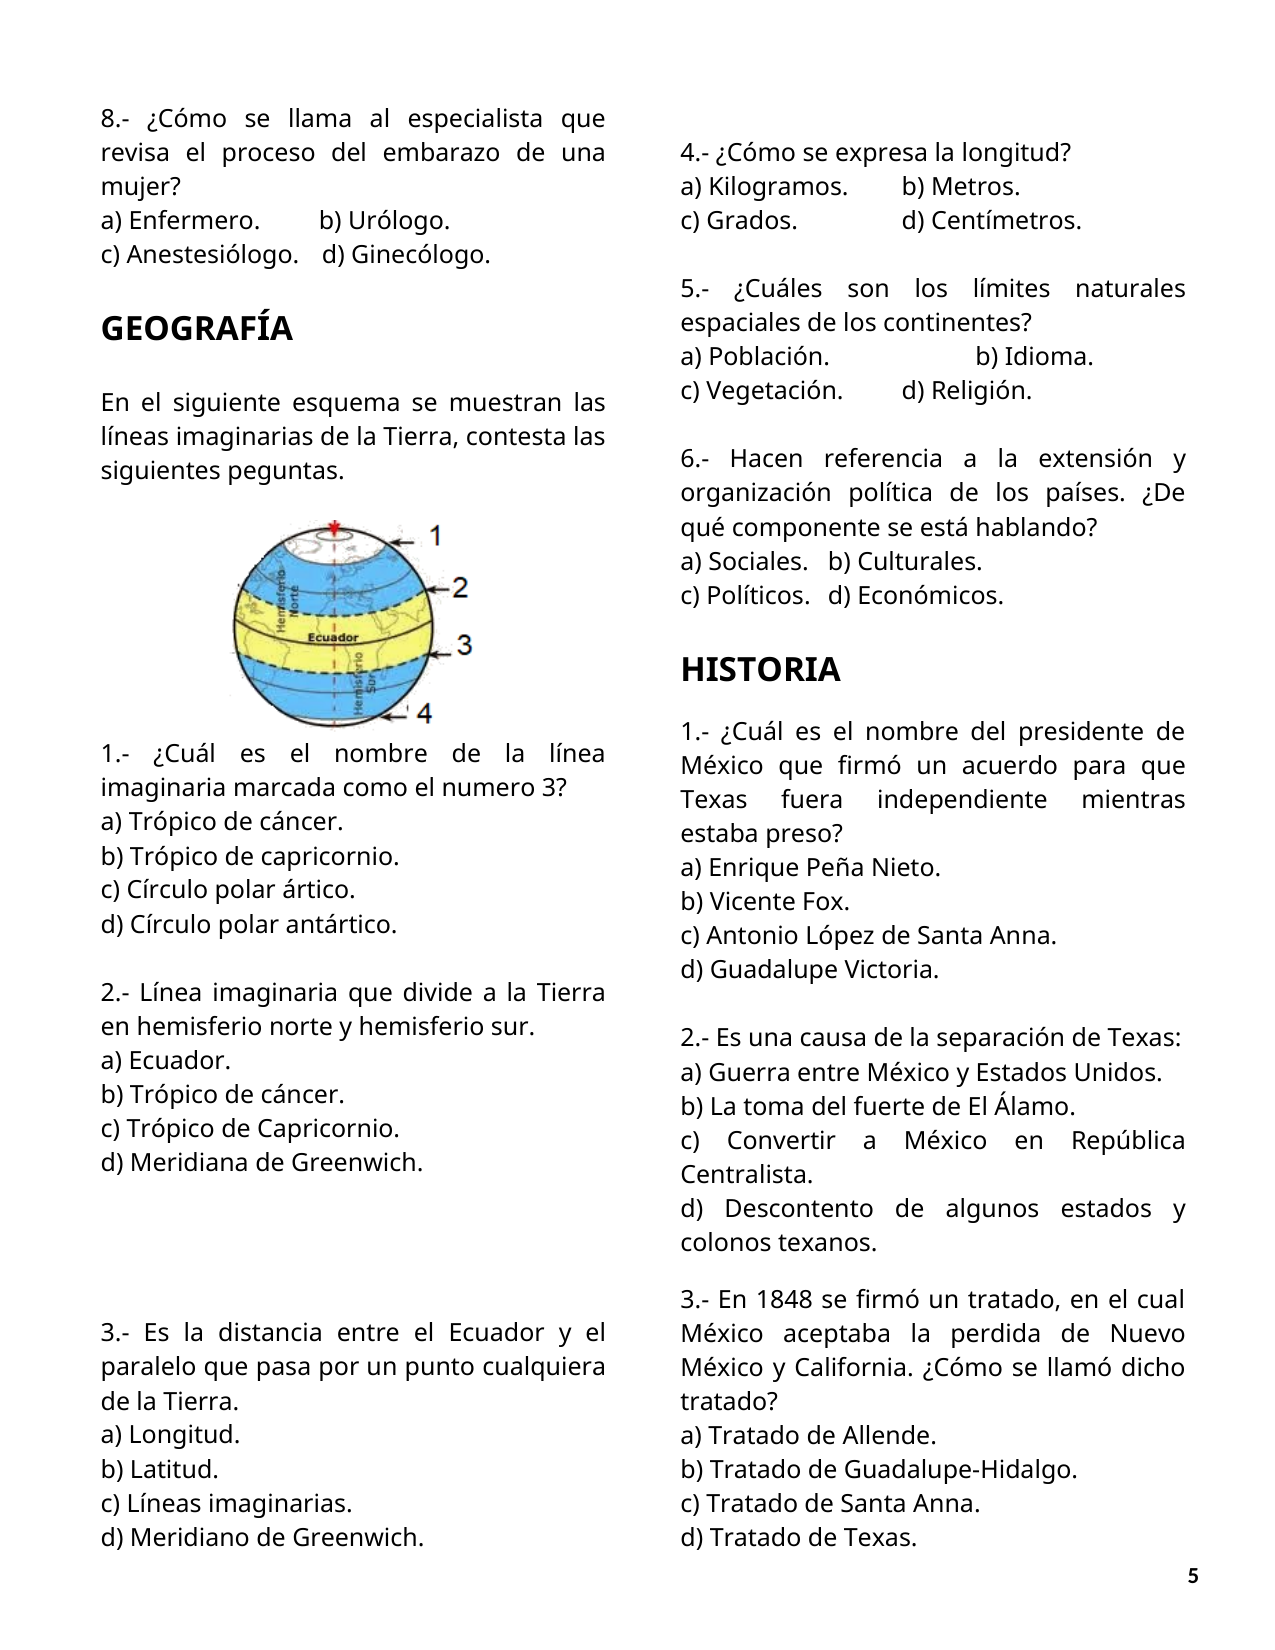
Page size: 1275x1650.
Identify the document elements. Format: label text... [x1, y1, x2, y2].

text d) Guadalupe Victoria. [680, 952, 1186, 986]
text d) Círculo polar antártico. [100, 906, 606, 940]
text c) Antonio López de Santa Anna. [680, 918, 1186, 952]
text a) Longitud. [100, 1417, 606, 1451]
text 8.- ¿Cómo se llama al especialista que revisa el proceso del embarazo de una mujer? [100, 100, 606, 203]
picture [227, 520, 479, 736]
text c) Tratado de Santa Anna. [680, 1486, 1186, 1520]
text En el siguiente esquema se muestran las líneas imaginarias de la Tierra, contesta las siguientes peguntas. [100, 384, 606, 486]
text c) Vegetación. d) Religión. [680, 373, 1186, 407]
text b) Latitud. [100, 1451, 606, 1485]
text a) Sociales. b) Culturales. [680, 543, 1186, 577]
text c) Trópico de Capricornio. [100, 1111, 606, 1145]
text 4.- ¿Cómo se expresa la longitud? [680, 134, 1186, 168]
text c) Políticos. d) Económicos. [680, 577, 1186, 611]
text d) Tratado de Texas. [680, 1520, 1186, 1554]
text 3.- En 1848 se firmó un tratado, en el cual México aceptaba la perdida de Nuevo México y California. ¿Cómo se llamó dicho tratado? [680, 1281, 1186, 1417]
text a) Tratado de Allende. [680, 1417, 1186, 1452]
text c) Anestesiólogo. d) Ginecólogo. [100, 237, 606, 271]
text b) Tratado de Guadalupe-Hidalgo. [680, 1452, 1186, 1486]
text c) Círculo polar ártico. [100, 872, 606, 906]
text b) Trópico de cáncer. [100, 1077, 606, 1111]
text a) Kilogramos. b) Metros. [680, 168, 1186, 203]
text 6.- Hacen referencia a la extensión y organización política de los países. ¿De qué componente se está hablando? [680, 441, 1186, 543]
text a) Guerra entre México y Estados Unidos. [680, 1054, 1186, 1088]
text b) Trópico de capricornio. [100, 838, 606, 872]
text a) Enrique Peña Nieto. [680, 850, 1186, 884]
text a) Población. b) Idioma. [680, 339, 1186, 373]
text a) Trópico de cáncer. [100, 804, 606, 838]
text c) Grados. d) Centímetros. [680, 203, 1186, 237]
text b) La toma del fuerte de El Álamo. [680, 1088, 1186, 1122]
text 1.- ¿Cuál es el nombre de la línea imaginaria marcada como el numero 3? [100, 736, 606, 804]
text a) Enfermero. b) Urólogo. [100, 203, 606, 237]
text GEOGRAFÍA [100, 305, 606, 350]
text c) Convertir a México en República Centralista. [680, 1122, 1186, 1190]
text 2.- Línea imaginaria que divide a la Tierra en hemisferio norte y hemisferio sur. [100, 974, 606, 1042]
text 2.- Es una causa de la separación de Texas: [680, 1020, 1186, 1054]
text HISTORIA [680, 645, 1186, 691]
text b) Vicente Fox. [680, 884, 1186, 918]
text a) Ecuador. [100, 1042, 606, 1077]
text d) Meridiano de Greenwich. [100, 1519, 606, 1553]
text 1.- ¿Cuál es el nombre del presidente de México que firmó un acuerdo para que Texas fuera independiente mientras estaba preso? [680, 713, 1186, 850]
text d) Descontento de algunos estados y colonos texanos. [680, 1190, 1186, 1258]
text 5.- ¿Cuáles son los límites naturales espaciales de los continentes? [680, 271, 1186, 339]
text 3.- Es la distancia entre el Ecuador y el paralelo que pasa por un punto cualquiera de la Tierra. [100, 1315, 606, 1417]
text d) Meridiana de Greenwich. [100, 1145, 606, 1179]
text c) Líneas imaginarias. [100, 1485, 606, 1519]
